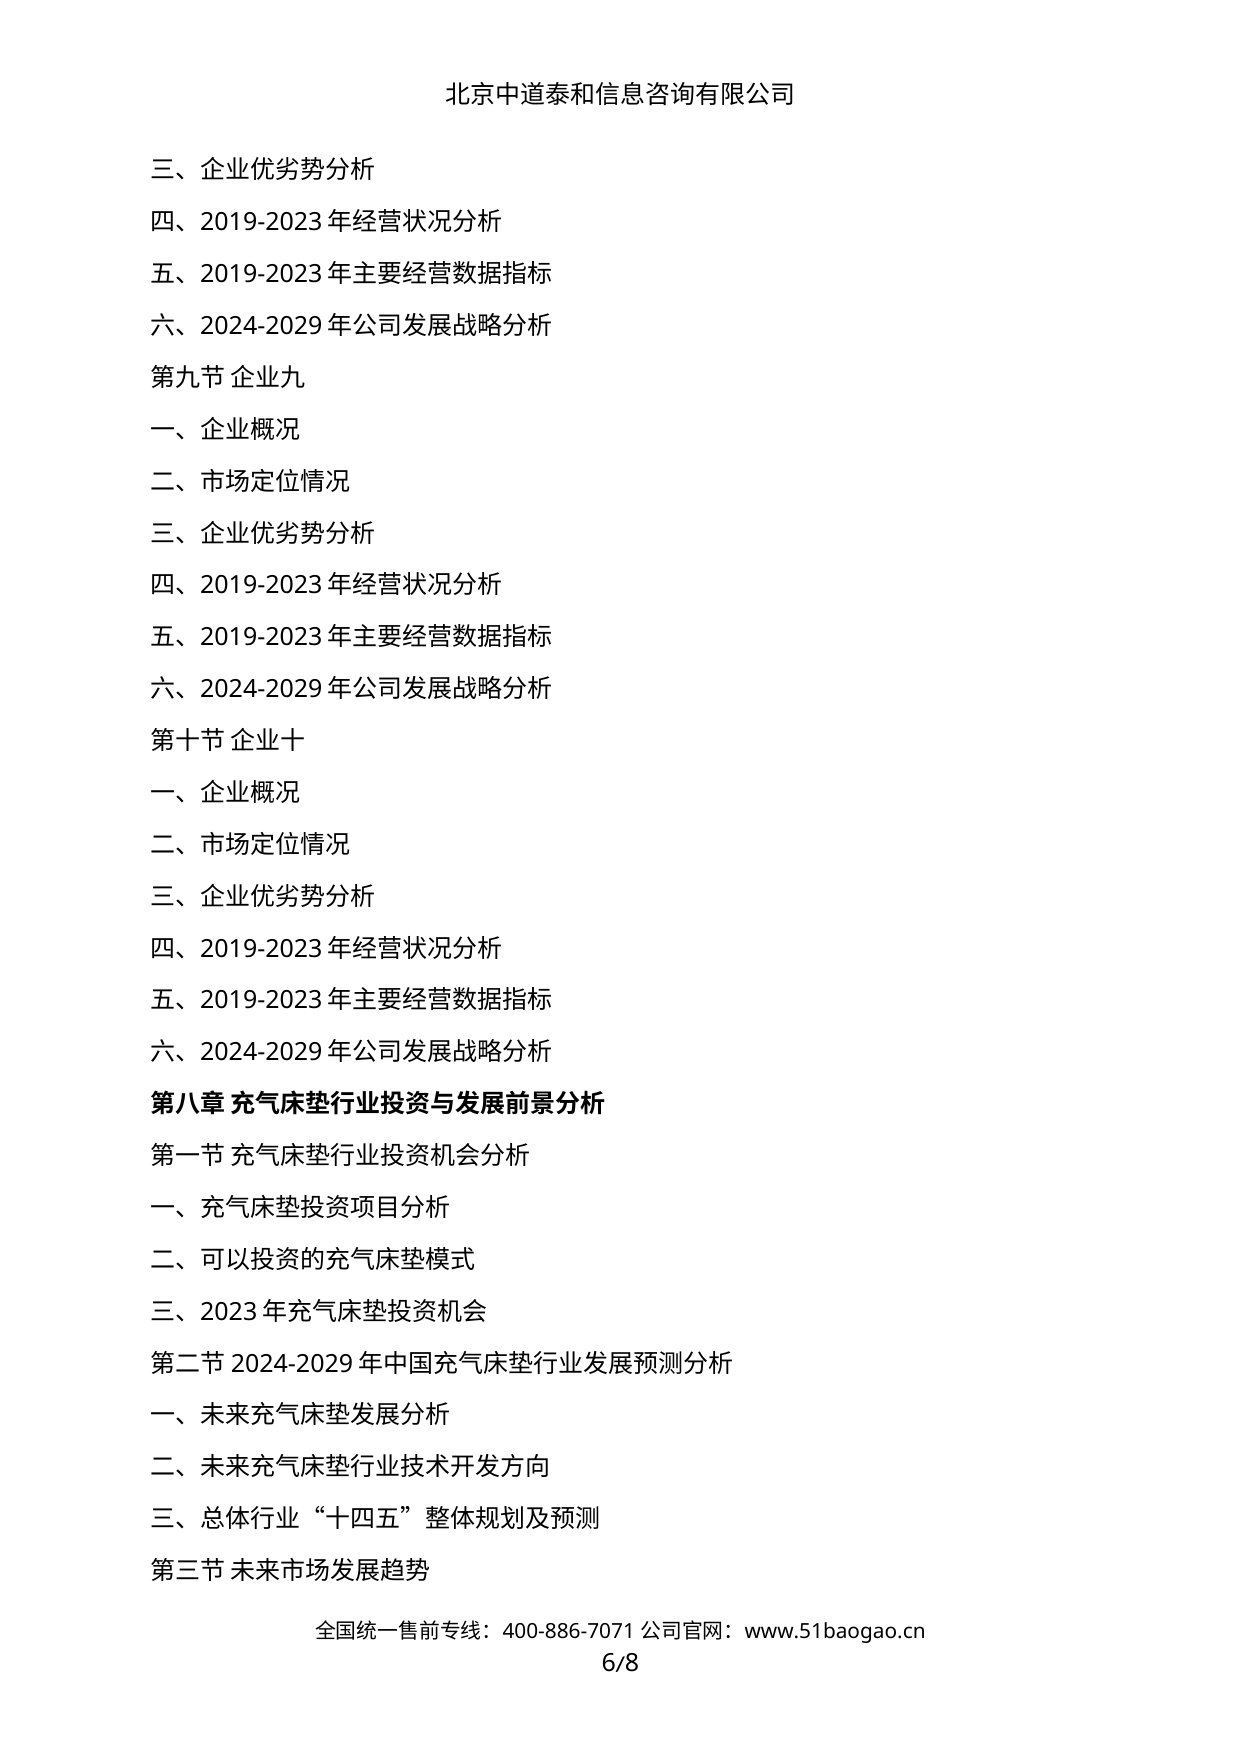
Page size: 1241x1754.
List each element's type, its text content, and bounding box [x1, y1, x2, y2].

text 三、企业优劣势分析 [150, 150, 1090, 186]
text 六、2024-2029年公司发展战略分析 [150, 669, 1090, 705]
text 一、未来充气床垫发展分析 [150, 1395, 1090, 1431]
text 二、未来充气床垫行业技术开发方向 [150, 1447, 1090, 1483]
text 一、企业概况 [150, 772, 1090, 809]
text 第八章 充气床垫行业投资与发展前景分析 [150, 1084, 1090, 1120]
text 三、2023年充气床垫投资机会 [150, 1291, 1090, 1327]
text 三、企业优劣势分析 [150, 513, 1090, 549]
text 五、2019-2023年主要经营数据指标 [150, 254, 1090, 290]
text 第十节 企业十 [150, 721, 1090, 757]
text 四、2019-2023年经营状况分析 [150, 928, 1090, 964]
text 三、总体行业“十四五”整体规划及预测 [150, 1499, 1090, 1535]
text 六、2024-2029年公司发展战略分析 [150, 1032, 1090, 1068]
text 二、市场定位情况 [150, 461, 1090, 497]
text 第九节 企业九 [150, 357, 1090, 394]
text 二、市场定位情况 [150, 824, 1090, 861]
text 五、2019-2023年主要经营数据指标 [150, 617, 1090, 653]
text 第二节 2024-2029年中国充气床垫行业发展预测分析 [150, 1343, 1090, 1379]
text 第三节 未来市场发展趋势 [150, 1551, 1090, 1587]
text 一、企业概况 [150, 409, 1090, 446]
text 五、2019-2023年主要经营数据指标 [150, 980, 1090, 1016]
text 二、可以投资的充气床垫模式 [150, 1239, 1090, 1276]
text 一、充气床垫投资项目分析 [150, 1187, 1090, 1224]
text 第一节 充气床垫行业投资机会分析 [150, 1136, 1090, 1172]
text 三、企业优劣势分析 [150, 876, 1090, 912]
text 六、2024-2029年公司发展战略分析 [150, 306, 1090, 342]
text 四、2019-2023年经营状况分析 [150, 202, 1090, 238]
text 四、2019-2023年经营状况分析 [150, 565, 1090, 601]
